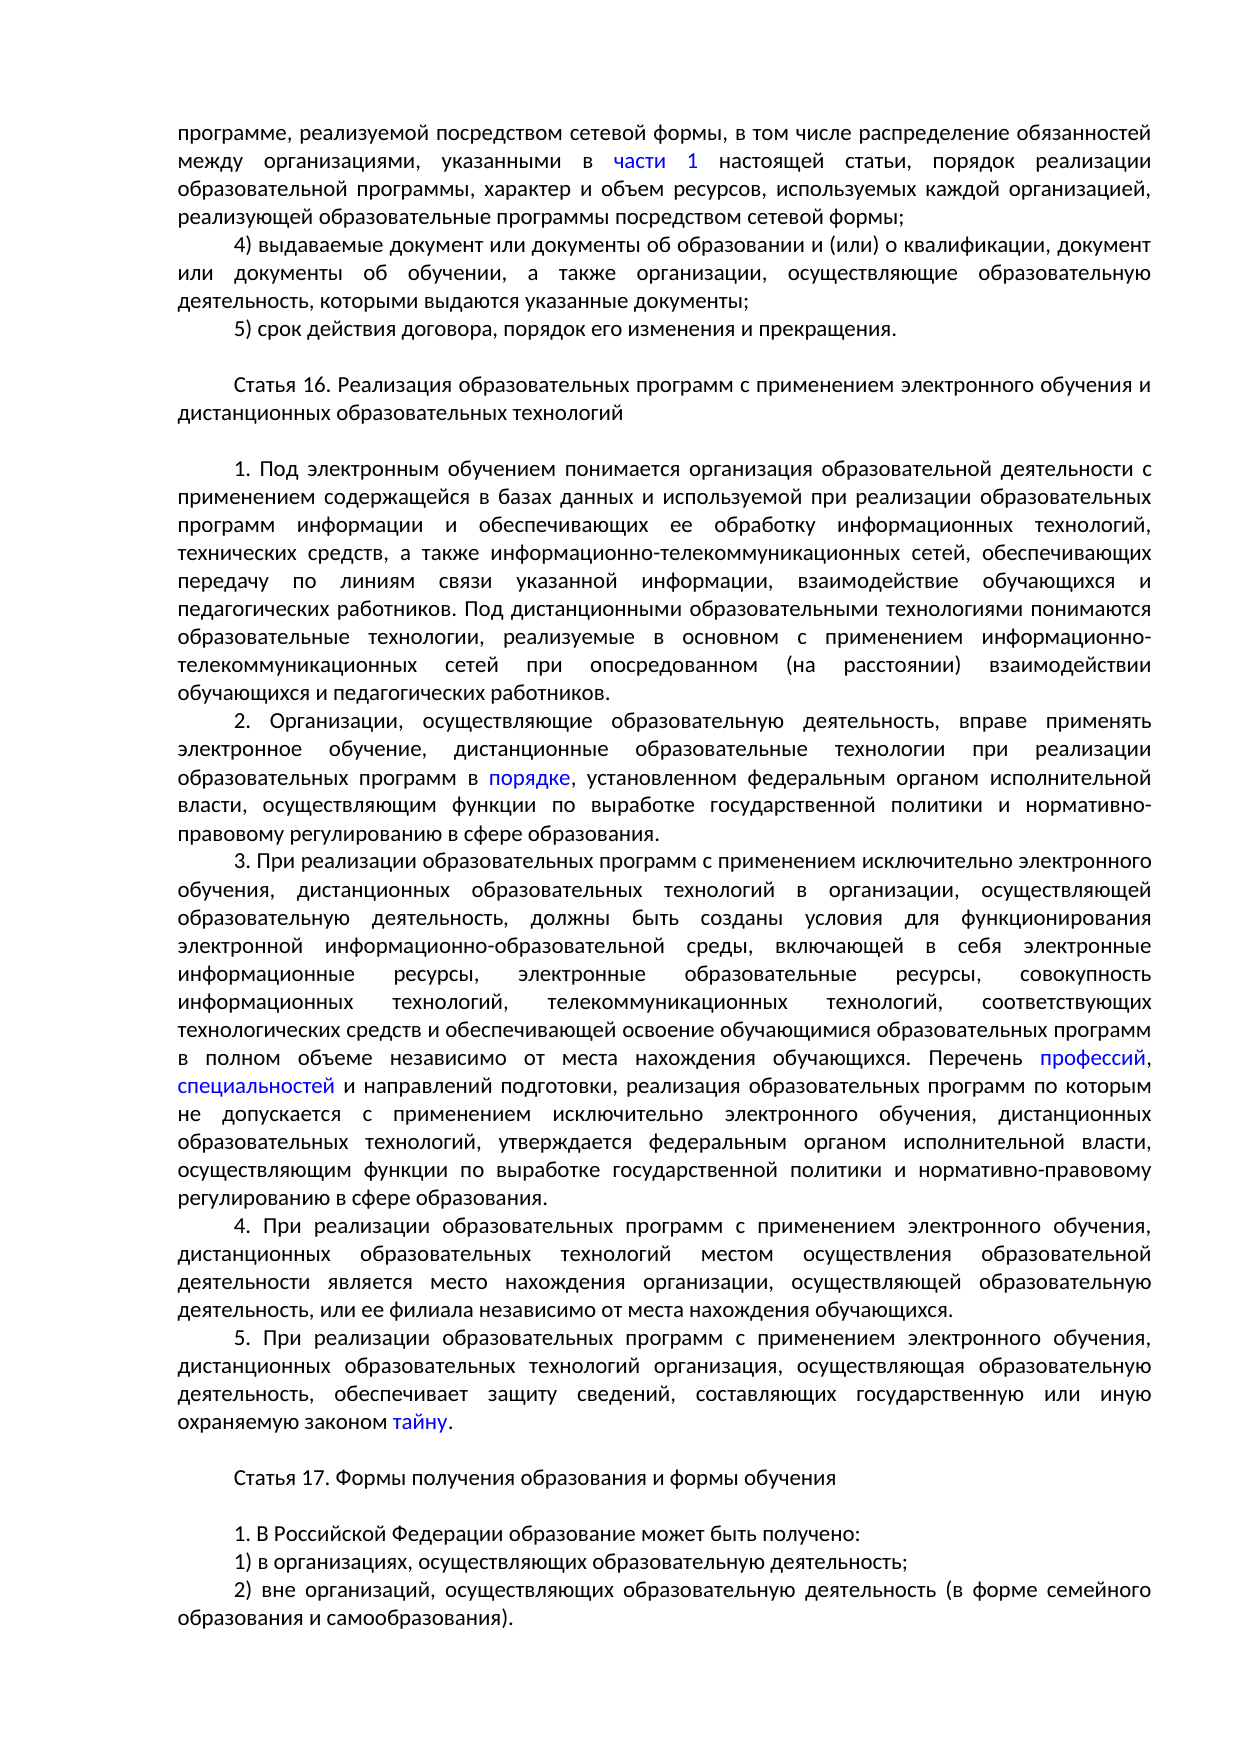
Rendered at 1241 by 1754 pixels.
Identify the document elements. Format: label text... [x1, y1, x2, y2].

text 1) в организациях, осуществляющих образовательную деятельность; [177, 1547, 1152, 1575]
text 3. При реализации образовательных программ с применением исключительно электронного обучения, дистанционных образовательных технологий в организации, осуществляющей образовательную деятельность, должны быть созданы условия для функционирования электронной информационно-образовательной среды, включающей в себя электронные информационные ресурсы, электронные образовательные ресурсы, совокупность информационных технологий, телекоммуникационных технологий, соответствующих технологических средств и обеспечивающей освоение обучающимися образовательных программ в полном объеме независимо от места нахождения обучающихся. Перечень профессий, специальностей и направлений подготовки, реализация образовательных программ по которым не допускается с применением исключительно электронного обучения, дистанционных образовательных технологий, утверждается федеральным органом исполнительной власти, осуществляющим функции по выработке государственной политики и нормативно-правовому регулированию в сфере образования. [177, 847, 1152, 1211]
text 4. При реализации образовательных программ с применением электронного обучения, дистанционных образовательных технологий местом осуществления образовательной деятельности является место нахождения организации, осуществляющей образовательную деятельность, или ее филиала независимо от места нахождения обучающихся. [177, 1211, 1152, 1323]
text 2) вне организаций, осуществляющих образовательную деятельность (в форме семейного образования и самообразования). [177, 1575, 1152, 1631]
text 2. Организации, осуществляющие образовательную деятельность, вправе применять электронное обучение, дистанционные образовательные технологии при реализации образовательных программ в порядке, установленном федеральным органом исполнительной власти, осуществляющим функции по выработке государственной политики и нормативно-правовому регулированию в сфере образования. [177, 707, 1152, 847]
text 4) выдаваемые документ или документы об образовании и (или) о квалификации, документ или документы об обучении, а также организации, осуществляющие образовательную деятельность, которыми выдаются указанные документы; [177, 230, 1152, 314]
text 5) срок действия договора, порядок его изменения и прекращения. [177, 314, 1152, 342]
text Статья 17. Формы получения образования и формы обучения [177, 1463, 1152, 1491]
text 1. В Российской Федерации образование может быть получено: [177, 1519, 1152, 1547]
text Статья 16. Реализация образовательных программ с применением электронного обучения и дистанционных образовательных технологий [177, 370, 1152, 426]
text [177, 118, 1152, 230]
text 1. Под электронным обучением понимается организация образовательной деятельности с применением содержащейся в базах данных и используемой при реализации образовательных программ информации и обеспечивающих ее обработку информационных технологий, технических средств, а также информационно-телекоммуникационных сетей, обеспечивающих передачу по линиям связи указанной информации, взаимодействие обучающихся и педагогических работников. Под дистанционными образовательными технологиями понимаются образовательные технологии, реализуемые в основном с применением информационно-телекоммуникационных сетей при опосредованном (на расстоянии) взаимодействии обучающихся и педагогических работников. [177, 454, 1152, 707]
text 5. При реализации образовательных программ с применением электронного обучения, дистанционных образовательных технологий организация, осуществляющая образовательную деятельность, обеспечивает защиту сведений, составляющих государственную или иную охраняемую законом тайну. [177, 1323, 1152, 1435]
